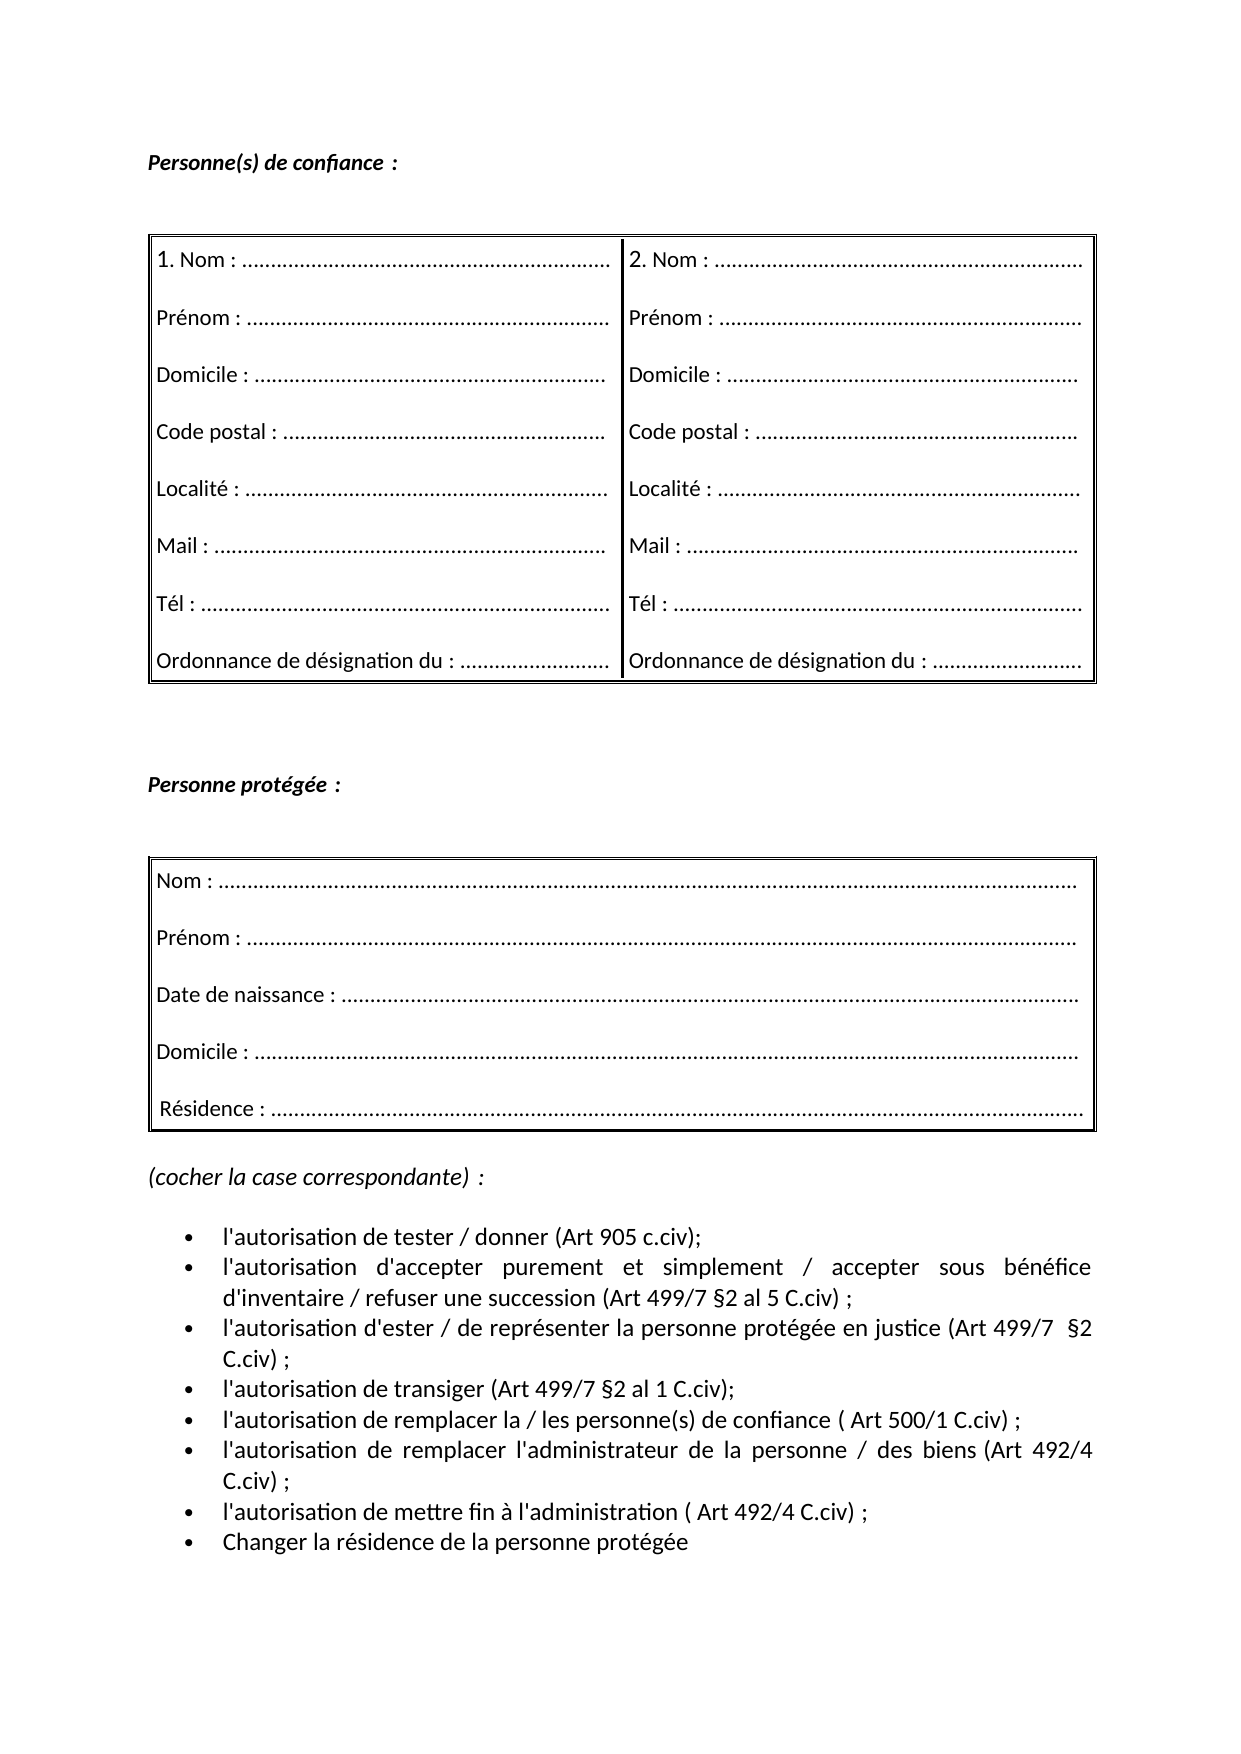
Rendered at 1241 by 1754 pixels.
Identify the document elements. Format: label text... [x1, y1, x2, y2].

text Personne(s) de confiance : [148, 148, 1093, 176]
list l'autorisation de remplacer la / les personne(s) de confiance ( Art 500/1 C.civ) ; [185, 1404, 1093, 1434]
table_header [622, 237, 1093, 680]
list l'autorisation de tester / donner (Art 905 c.civ); [185, 1221, 1093, 1251]
list l'autorisation de mettre fin à l'administration ( Art 492/4 C.civ) ; [185, 1496, 1093, 1526]
text (cocher la case correspondante) : [148, 1161, 1093, 1192]
list l'autorisation de remplacer l'administrateur de la personne / des biens (Art 492/4 C.civ) ; [185, 1434, 1093, 1496]
list l'autorisation d'accepter purement et simplement / accepter sous bénéfice d'inventaire / refuser une succession (Art 499/7 §2 al 5 C.civ) ; [185, 1251, 1093, 1312]
list l'autorisation d'ester / de représenter la personne protégée en justice (Art 499/7 §2 C.civ) ; [185, 1312, 1093, 1373]
list l'autorisation de transiger (Art 499/7 §2 al 1 C.civ); [185, 1373, 1093, 1404]
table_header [152, 237, 622, 680]
list Changer la résidence de la personne protégée [185, 1526, 1093, 1557]
table_header Nom : ..................................................................................................................................................... Prénom : ................................................................................................................................................ Date de naissance : ................................................................................................................................ Domicile : ............................................................................................................................................... Résidence : ............................................................................................................................................. [152, 860, 1093, 1129]
text Personne protégée : [148, 770, 1093, 798]
